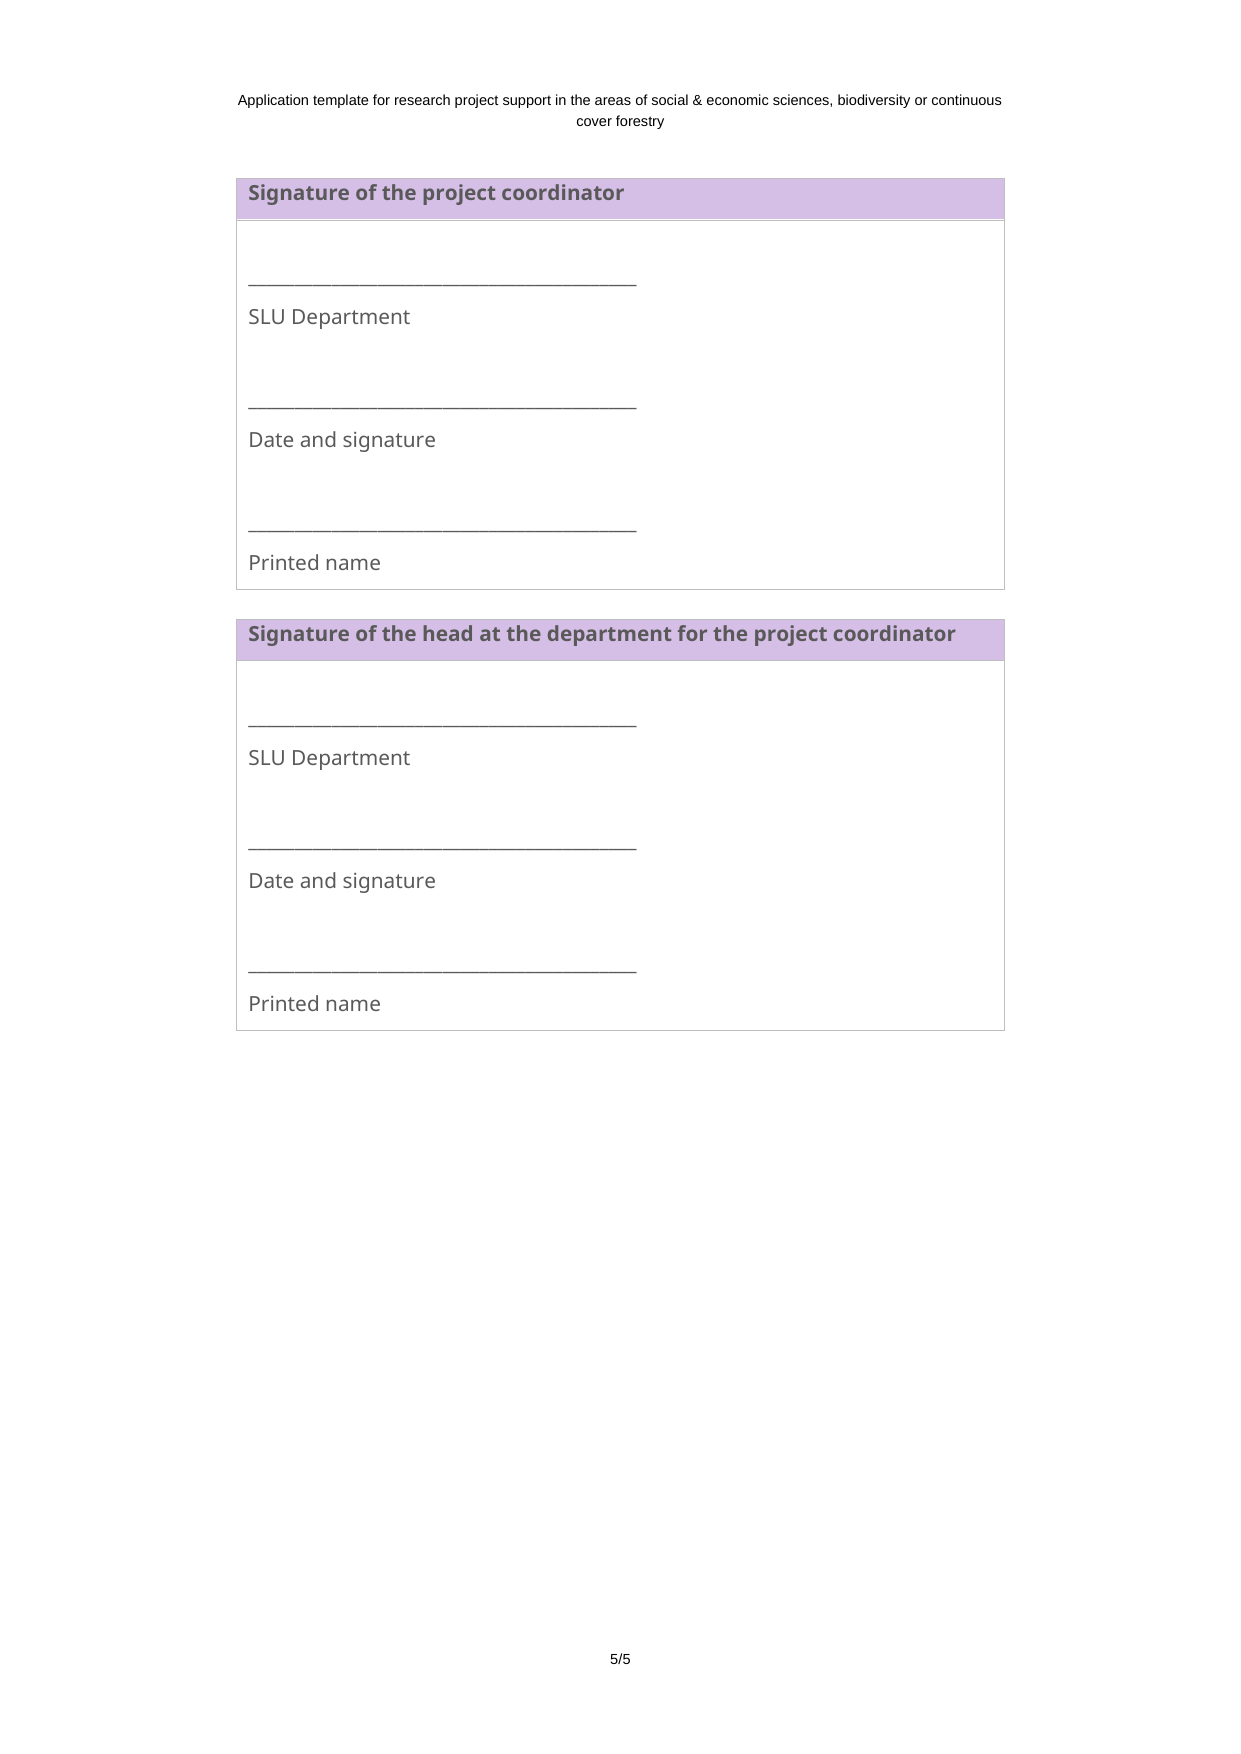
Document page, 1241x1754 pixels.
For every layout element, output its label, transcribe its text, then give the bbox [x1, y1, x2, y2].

table_header Signature of the project coordinator [237, 179, 1004, 219]
table_cell __________________________________________ SLU Department __________________________________________ Date and signature __________________________________________ Printed name [237, 661, 1004, 1030]
table_header Signature of the head at the department for the project coordinator [237, 620, 1004, 660]
table_cell __________________________________________ SLU Department __________________________________________ Date and signature __________________________________________ Printed name [237, 221, 1004, 589]
